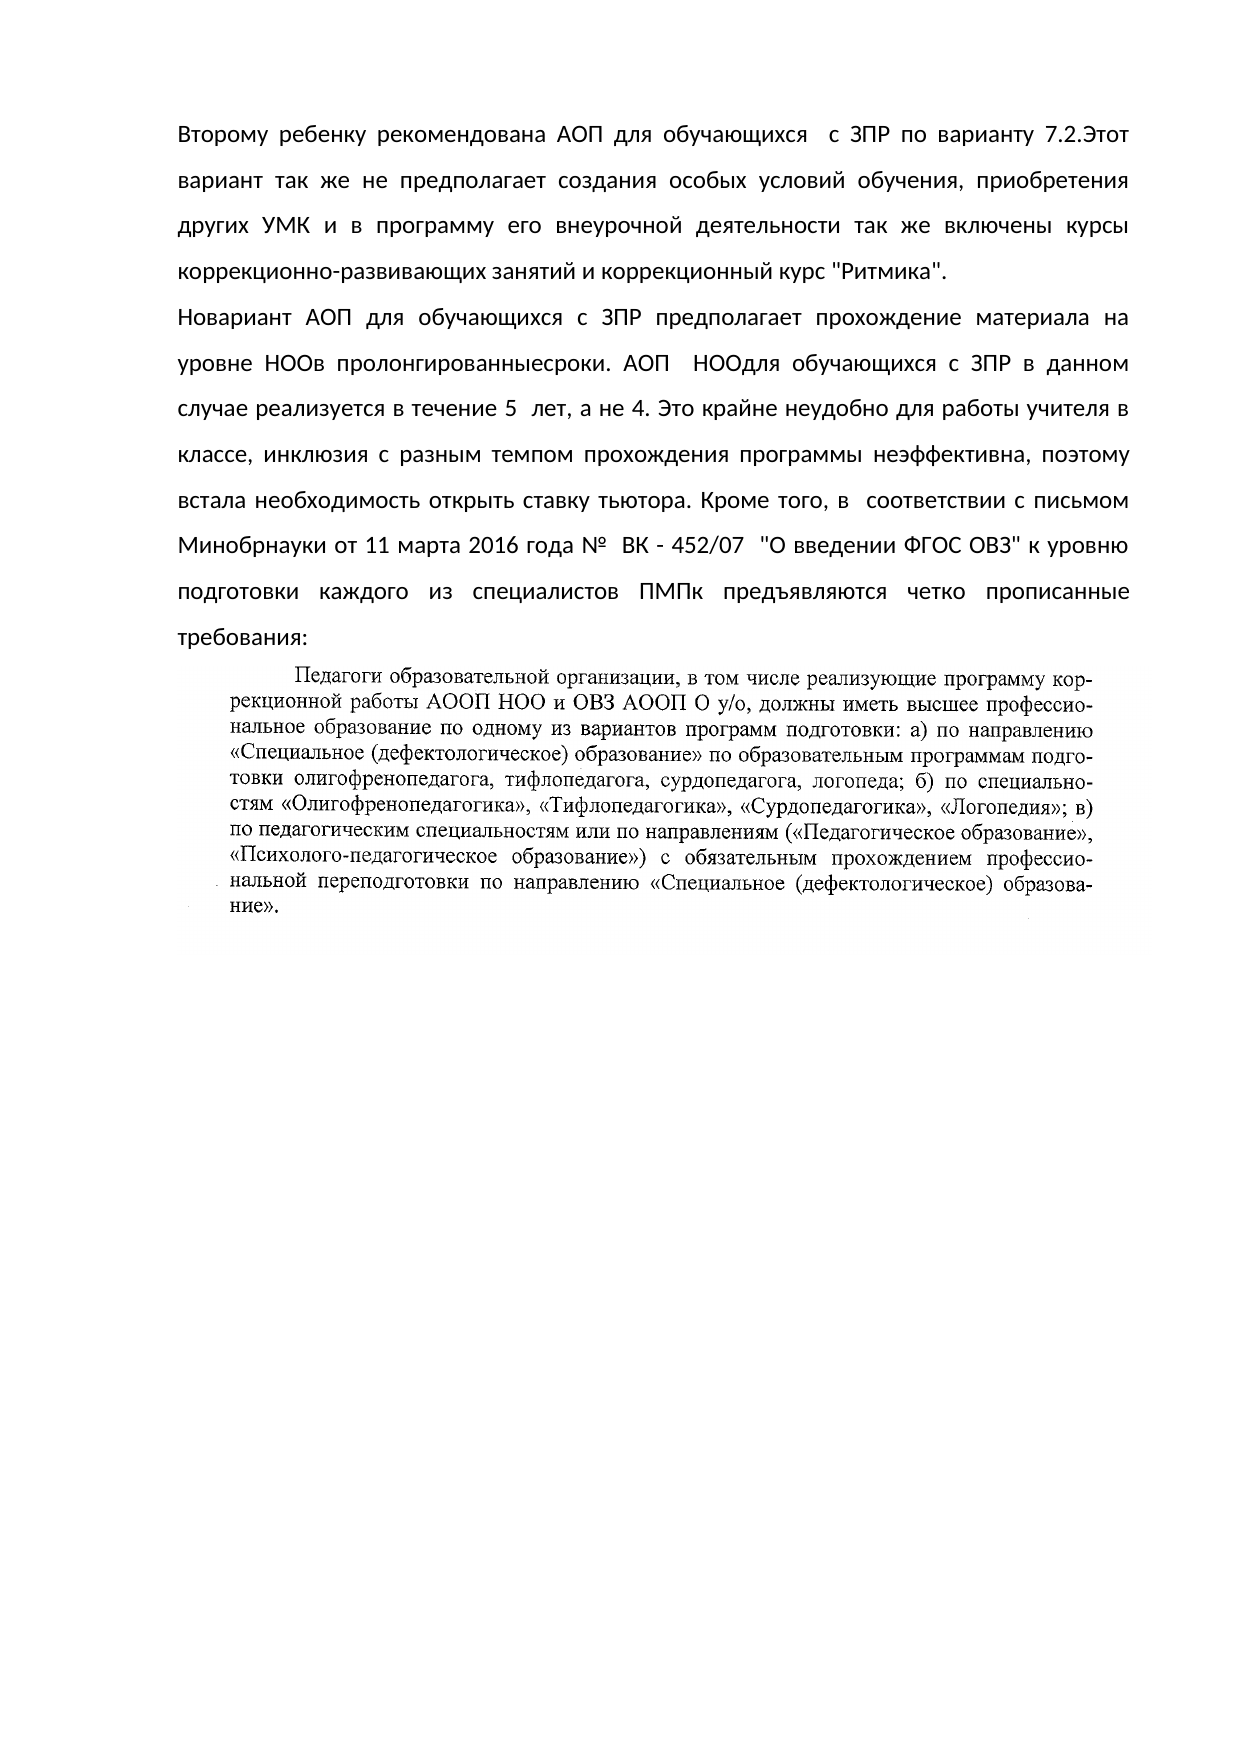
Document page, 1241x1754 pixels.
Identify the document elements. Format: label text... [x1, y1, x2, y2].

text Новариант АОП для обучающихся с ЗПР предполагает прохождение материала на уровне НООв пролонгированныесроки. АОП НООдля обучающихся с ЗПР в данном случае реализуется в течение 5 лет, а не 4. Это крайне неудобно для работы учителя в классе, инклюзия с разным темпом прохождения программы неэффективна, поэтому встала необходимость открыть ставку тьютора. Кроме того, в соответствии с письмом Минобрнауки от 11 марта 2016 года № ВК - 452/07 "О введении ФГОС ОВЗ" к уровню подготовки каждого из специалистов ПМПк предъявляются четко прописанные требования: [177, 301, 1131, 652]
text Второму ребенку рекомендована АОП для обучающихся с ЗПР по варианту 7.2.Этот вариант так же не предполагает создания особых условий обучения, приобретения других УМК и в программу его внеурочной деятельности так же включены курсы коррекционно-развивающих занятий и коррекционный курс "Ритмика". [177, 118, 1131, 286]
